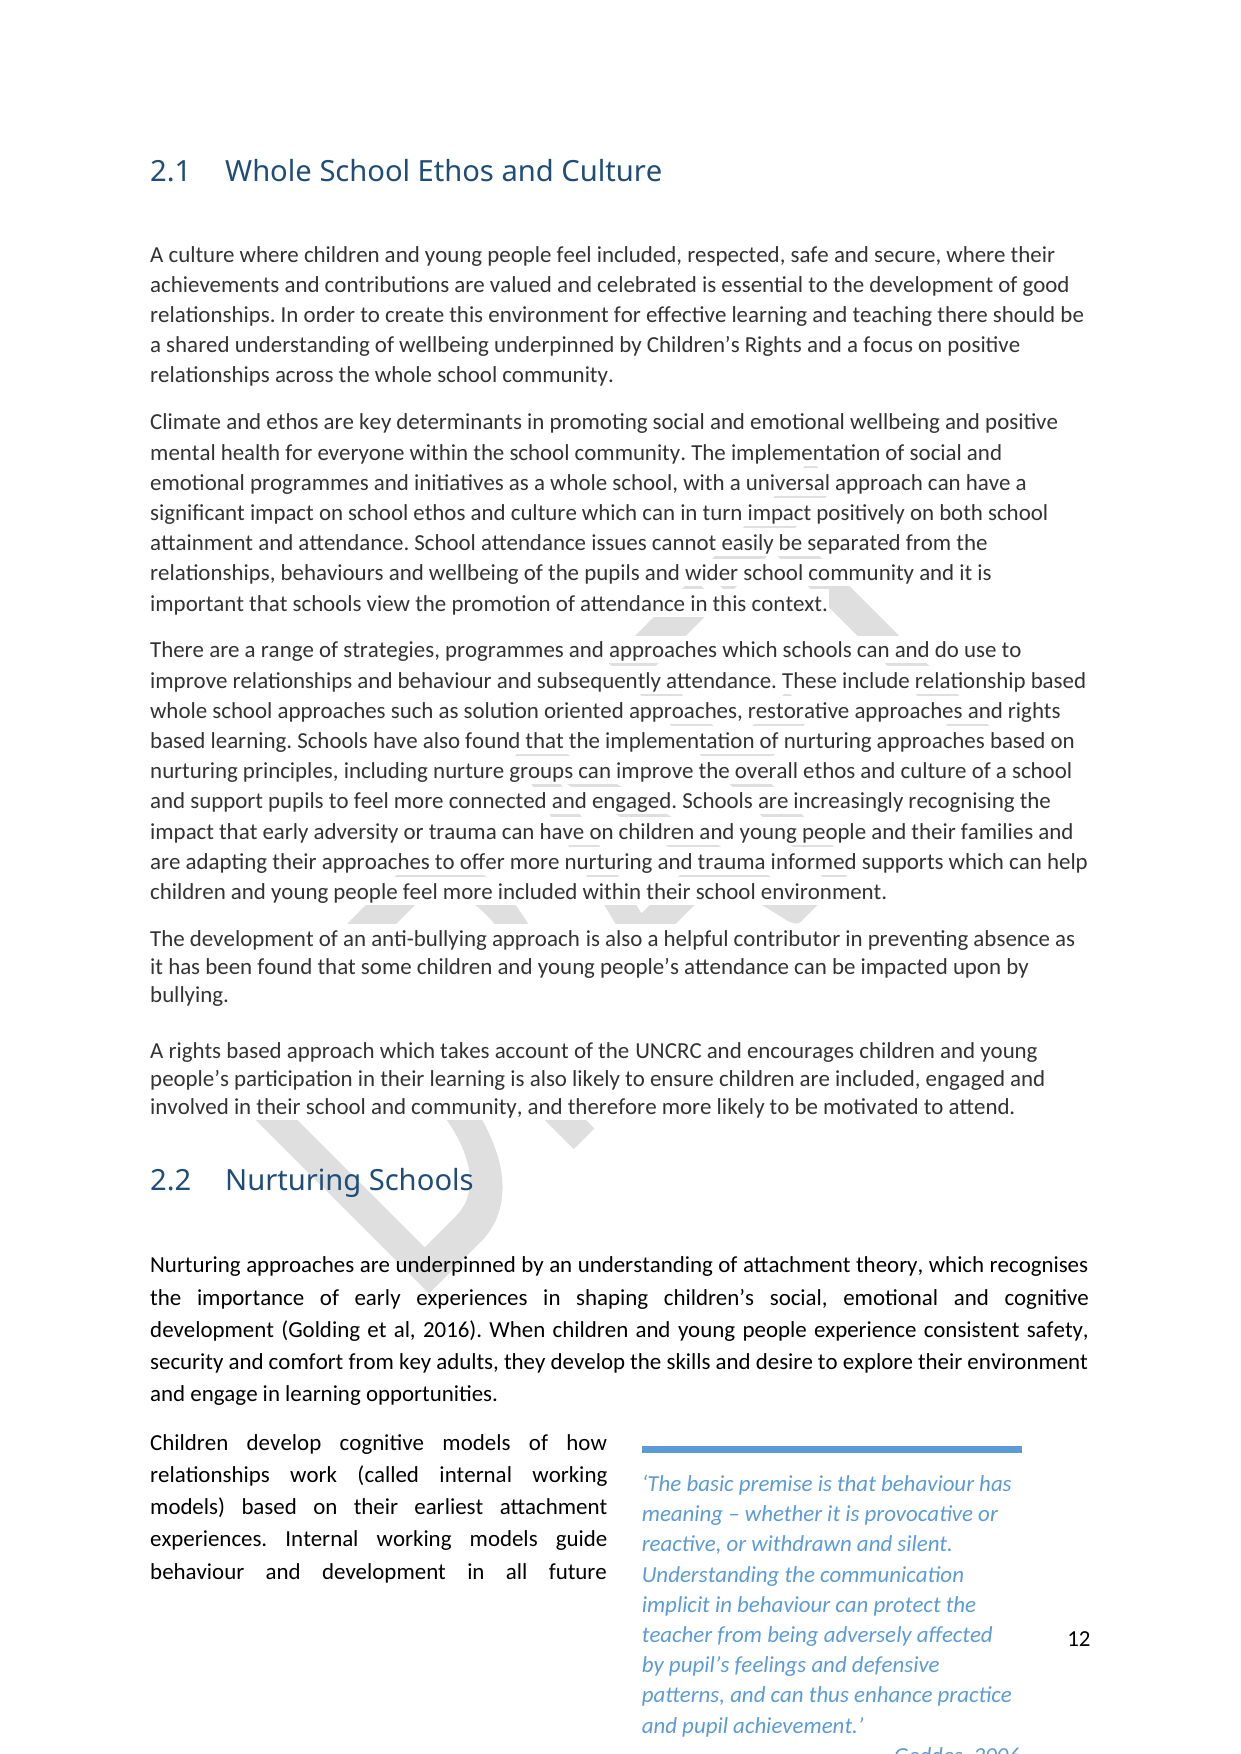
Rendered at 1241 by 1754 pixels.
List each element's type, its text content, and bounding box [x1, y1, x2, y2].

text There are a range of strategies, programmes and approaches which schools can and do use to improve relationships and behaviour and subsequently attendance. These include relationship based whole school approaches such as solution oriented approaches, restorative approaches and rights based learning. Schools have also found that the implementation of nurturing approaches based on nurturing principles, including nurture groups can improve the overall ethos and culture of a school and support pupils to feel more connected and engaged. Schools are increasingly recognising the impact that early adversity or trauma can have on children and young people and their families and are adapting their approaches to offer more nurturing and trauma informed supports which can help children and young people feel more included within their school environment. [150, 636, 1090, 905]
text A rights based approach which takes account of the UNCRC and encourages children and young people’s participation in their learning is also likely to ensure children are included, engaged and involved in their school and community, and therefore more likely to be motivated to attend. [150, 1036, 1090, 1120]
text The development of an anti-bullying approach is also a helpful contributor in preventing absence as it has been found that some children and young people’s attendance can be impacted upon by bullying. [150, 924, 1090, 1008]
text Nurturing approaches are underpinned by an understanding of attachment theory, which recognises the importance of early experiences in shaping children’s social, emotional and cognitive development (Golding et al, 2016). When children and young people experience consistent safety, security and comfort from key adults, they develop the skills and desire to explore their environment and engage in learning opportunities. [150, 1250, 1090, 1407]
text A culture where children and young people feel included, respected, safe and secure, where their achievements and contributions are valued and celebrated is essential to the development of good relationships. In order to create this environment for effective learning and teaching there should be a shared understanding of wellbeing underpinned by Children’s Rights and a focus on positive relationships across the whole school community. [150, 240, 1090, 388]
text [150, 1428, 1090, 1585]
text Climate and ethos are key determinants in promoting social and emotional wellbeing and positive mental health for everyone within the school community. The implementation of social and emotional programmes and initiatives as a whole school, with a universal approach can have a significant impact on school ethos and culture which can in turn impact positively on both school attainment and attendance. School attendance issues cannot easily be separated from the relationships, behaviours and wellbeing of the pupils and wider school community and it is important that schools view the promotion of attendance in this context. [150, 407, 1090, 617]
subtitle 2.2 Nurturing Schools [150, 1159, 1090, 1198]
subtitle 2.1 Whole School Ethos and Culture [150, 150, 1090, 190]
